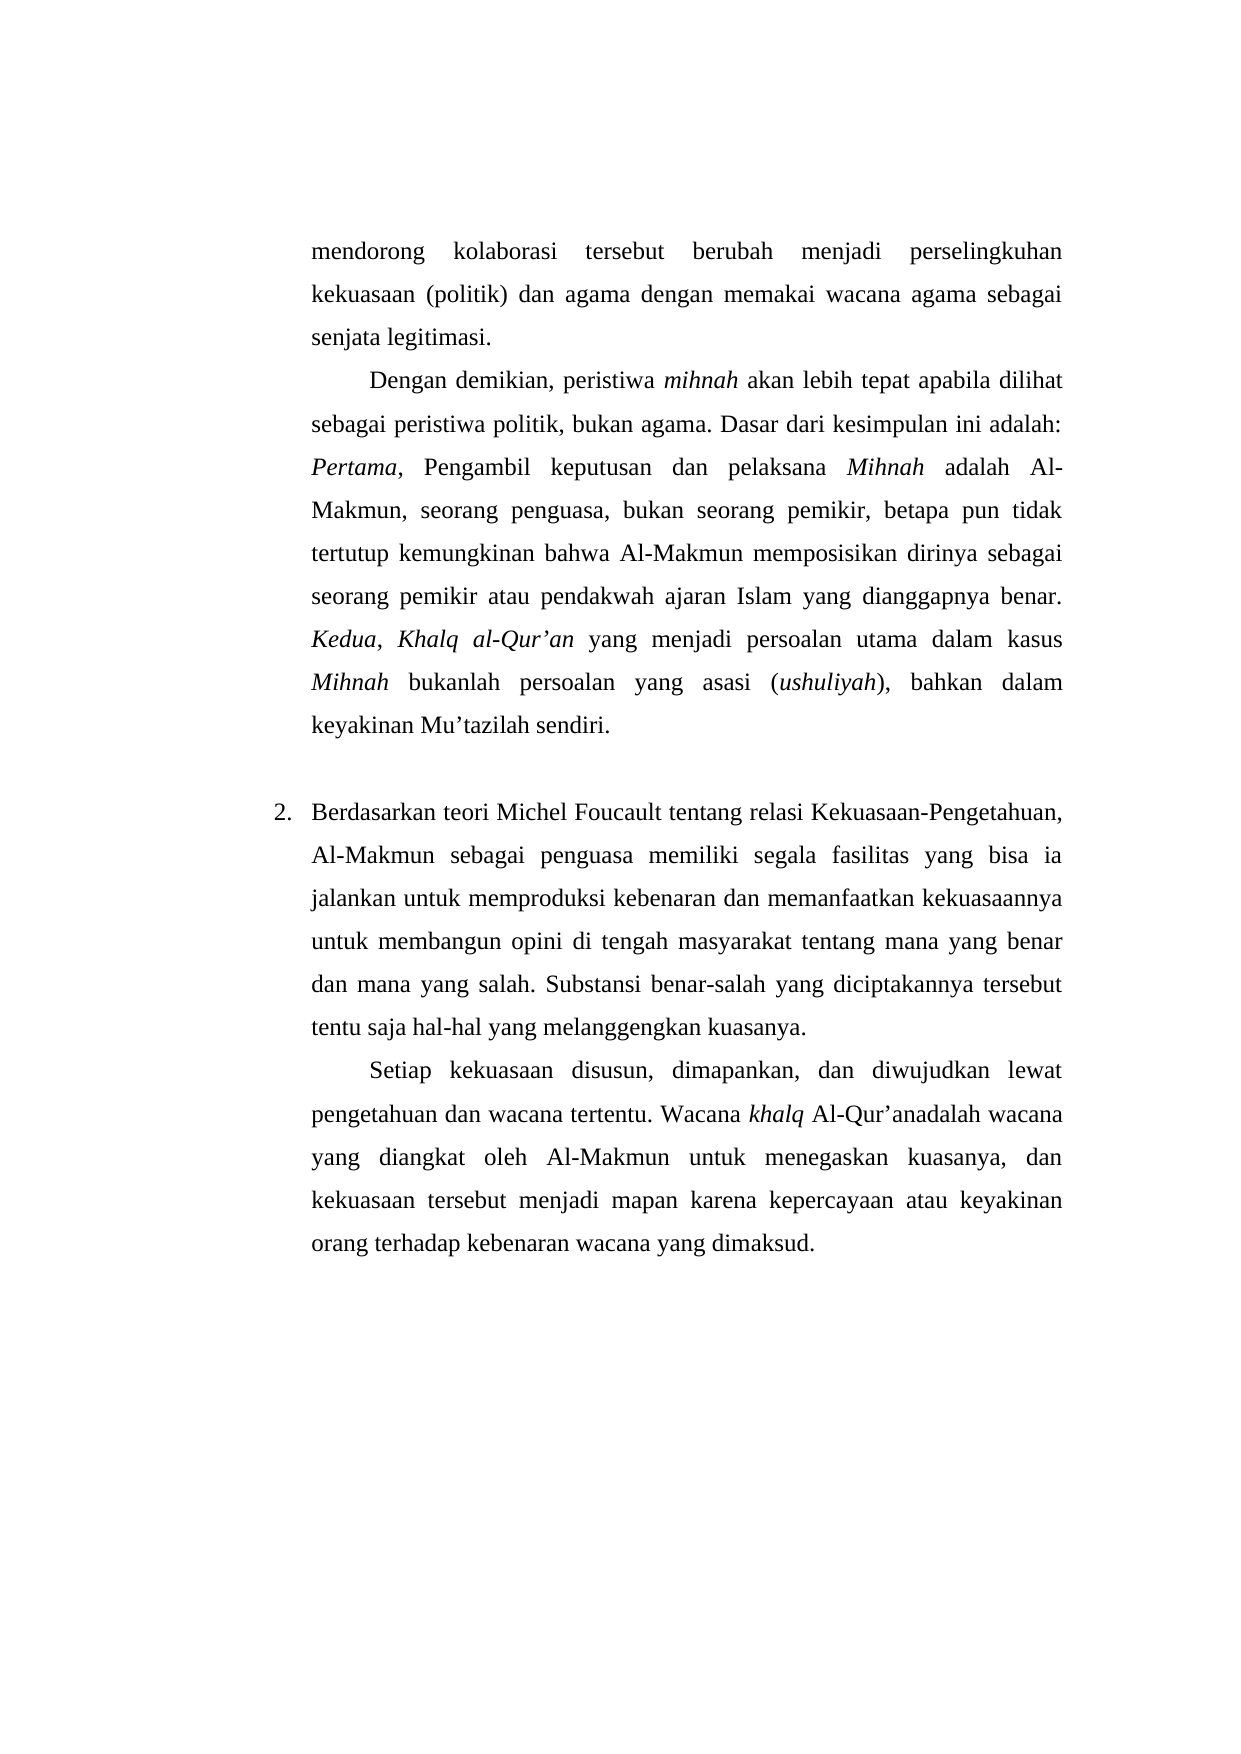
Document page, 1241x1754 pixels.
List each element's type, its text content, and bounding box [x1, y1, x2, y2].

list Berdasarkan teori Michel Foucault tentang relasi Kekuasaan-Pengetahuan, Al-Makmun sebagai penguasa memiliki segala fasilitas yang bisa ia jalankan untuk memproduksi kebenaran dan memanfaatkan kekuasaannya untuk membangun opini di tengah masyarakat tentang mana yang benar dan mana yang salah. Substansi benar-salah yang diciptakannya tersebut tentu saja hal-hal yang melanggengkan kuasanya. [274, 797, 1063, 1041]
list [274, 236, 1063, 351]
list Setiap kekuasaan disusun, dimapankan, dan diwujudkan lewat pengetahuan dan wacana tertentu. Wacana khalq Al-Qur’anadalah wacana yang diangkat oleh Al-Makmun untuk menegaskan kuasanya, dan kekuasaan tersebut menjadi mapan karena kepercayaan atau keyakinan orang terhadap kebenaran wacana yang dimaksud. [311, 1056, 1063, 1257]
list Dengan demikian, peristiwa mihnah akan lebih tepat apabila dilihat sebagai peristiwa politik, bukan agama. Dasar dari kesimpulan ini adalah: Pertama, Pengambil keputusan dan pelaksana Mihnah adalah Al-Makmun, seorang penguasa, bukan seorang pemikir, betapa pun tidak tertutup kemungkinan bahwa Al-Makmun memposisikan dirinya sebagai seorang pemikir atau pendakwah ajaran Islam yang dianggapnya benar. Kedua, Khalq al-Qur’an yang menjadi persoalan utama dalam kasus Mihnah bukanlah persoalan yang asasi (ushuliyah), bahkan dalam keyakinan Mu’tazilah sendiri. [311, 366, 1063, 739]
